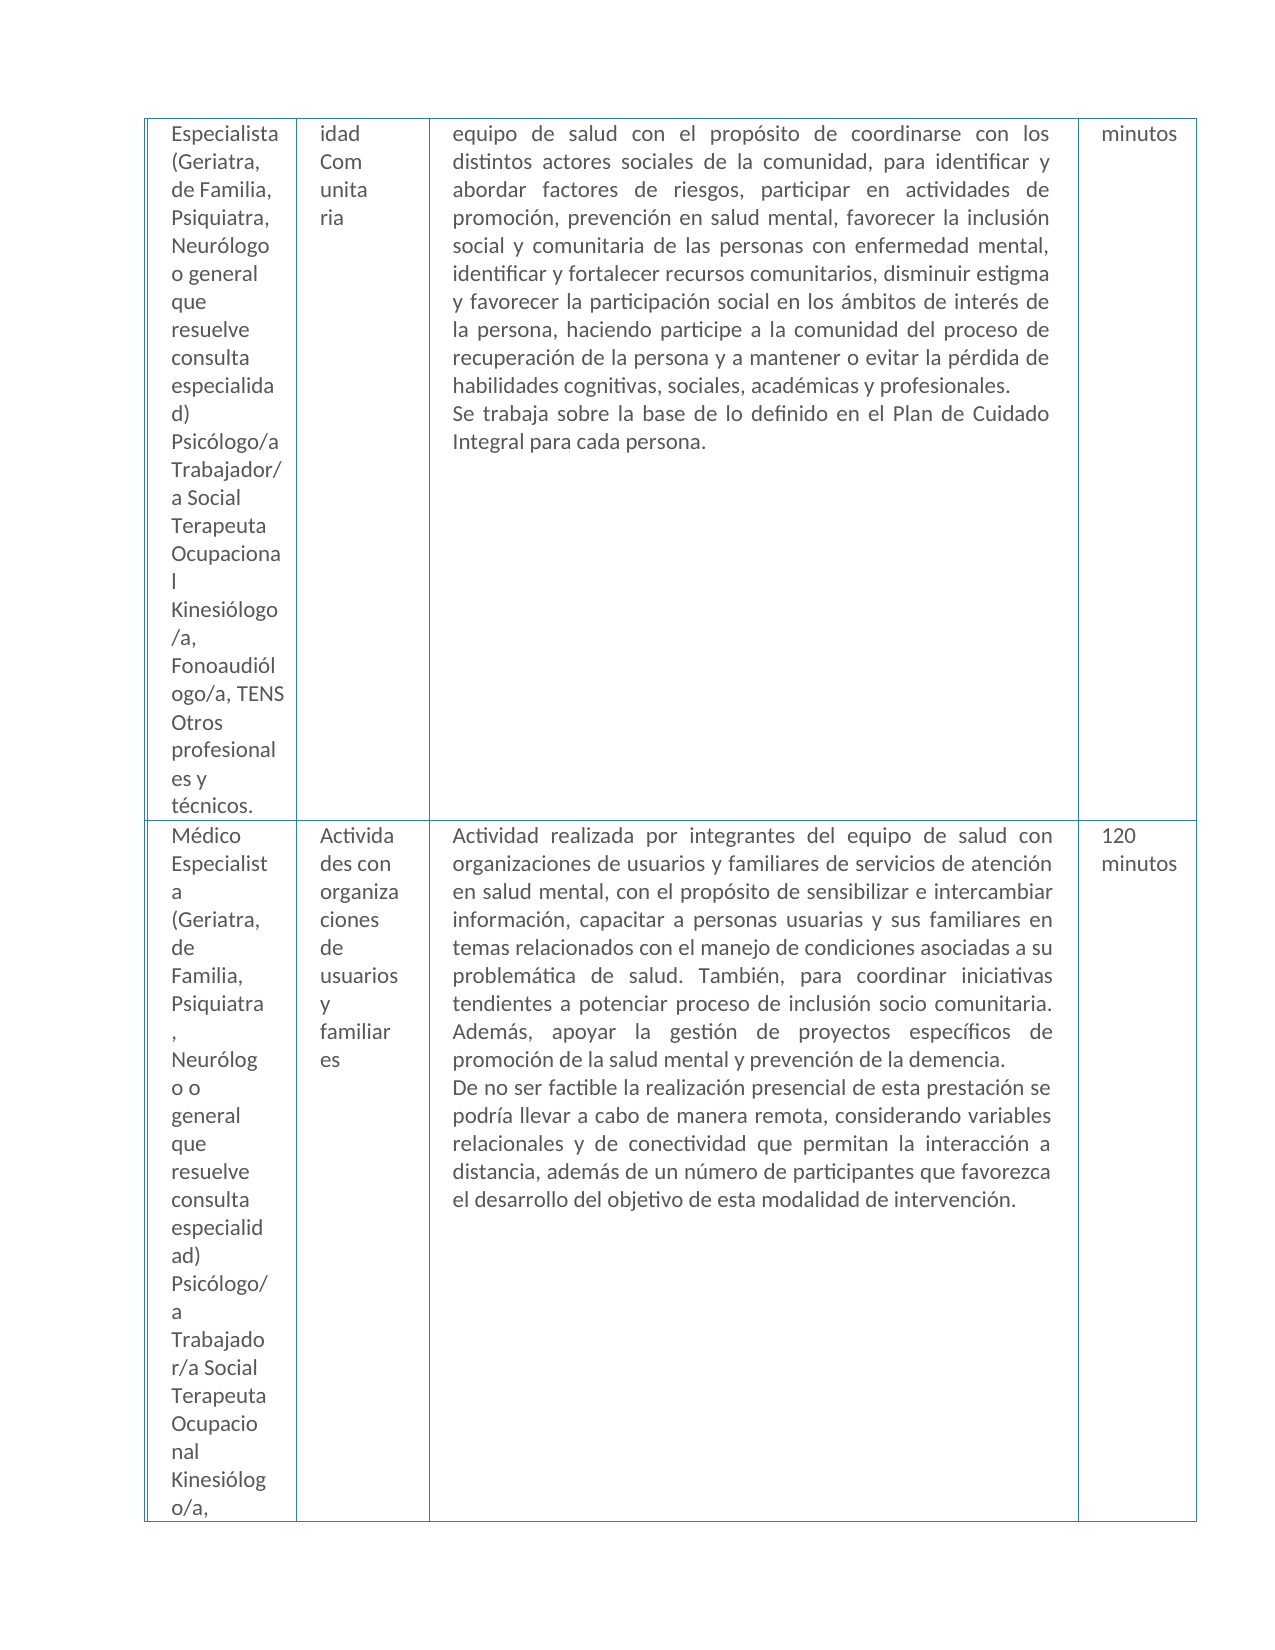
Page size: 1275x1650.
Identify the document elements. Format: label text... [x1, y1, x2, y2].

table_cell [430, 119, 1078, 820]
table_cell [297, 821, 429, 1521]
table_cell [297, 119, 429, 820]
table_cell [148, 821, 296, 1521]
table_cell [430, 821, 1078, 1521]
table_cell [148, 119, 296, 820]
table_cell 120 minutos [1079, 821, 1196, 1521]
table_cell 180 minutos [1079, 119, 1196, 820]
